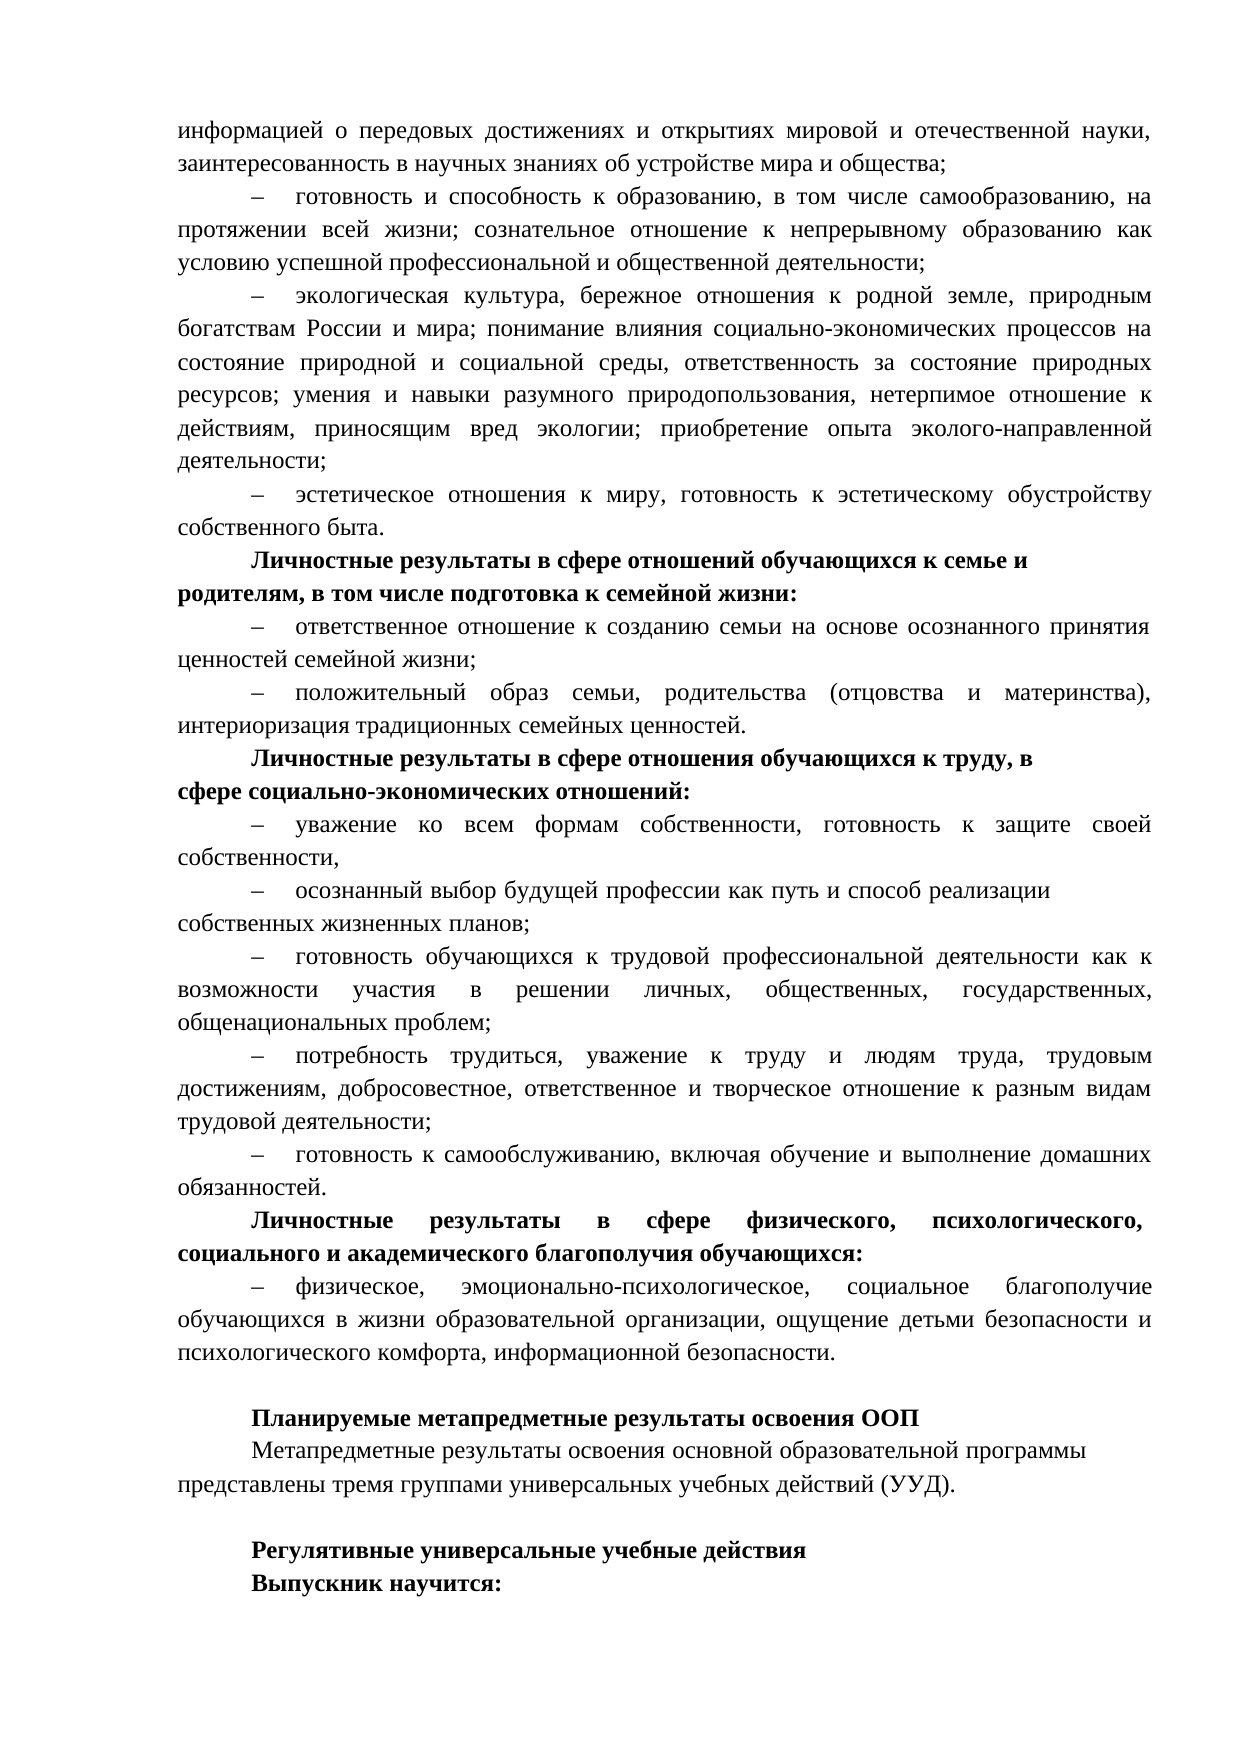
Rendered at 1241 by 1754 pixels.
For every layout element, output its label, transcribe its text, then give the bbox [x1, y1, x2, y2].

list положительный образ семьи, родительства (отцовства и материнства), интериоризация традиционных семейных ценностей. [177, 677, 1152, 739]
subtitle Регулятивные универсальные учебные действия Выпускник научится: [251, 1535, 808, 1597]
list потребность трудиться, уважение к труду и людям труда, трудовым достижениям, добросовестное, ответственное и творческое отношение к разным видам трудовой деятельности; [177, 1040, 1152, 1135]
subtitle Личностные результаты в сфере физического, психологического, социального и академического благополучия обучающихся: [177, 1205, 1143, 1267]
text информацией о передовых достижениях и открытиях мировой и отечественной науки, заинтересованность в научных знаниях об устройстве мира и общества; [177, 115, 1152, 177]
list эстетическое отношения к миру, готовность к эстетическому обустройству собственного быта. [177, 479, 1152, 540]
list экологическая культура, бережное отношения к родной земле, природным богатствам России и мира; понимание влияния социально-экономических процессов на состояние природной и социальной среды, ответственность за состояние природных ресурсов; умения и навыки разумного природопользования, нетерпимое отношение к действиям, приносящим вред экологии; приобретение опыта эколого-направленной деятельности; [177, 281, 1152, 474]
list готовность обучающихся к трудовой профессиональной деятельности как к возможности участия в решении личных, общественных, государственных, общенациональных проблем; [177, 941, 1152, 1036]
subtitle Планируемые метапредметные результаты освоения ООП [251, 1403, 1176, 1432]
subtitle Личностные результаты в сфере отношений обучающихся к семье и родителям, в том числе подготовка к семейной жизни: [177, 545, 1030, 607]
list готовность и способность к образованию, в том числе самообразованию, на протяжении всей жизни; сознательное отношение к непрерывному образованию как условию успешной профессиональной и общественной деятельности; [177, 181, 1153, 276]
list уважение ко всем формам собственности, готовность к защите своей собственности, [177, 809, 1152, 871]
list ответственное отношение к созданию семьи на основе осознанного принятия ценностей семейной жизни; [177, 611, 1152, 673]
text Метапредметные результаты освоения основной образовательной программы представлены тремя группами универсальных учебных действий (УУД). [177, 1436, 1176, 1497]
list физическое, эмоционально-психологическое, социальное благополучие обучающихся в жизни образовательной организации, ощущение детьми безопасности и психологического комфорта, информационной безопасности. [177, 1271, 1152, 1366]
list готовность к самообслуживанию, включая обучение и выполнение домашних обязанностей. [177, 1139, 1152, 1201]
subtitle Личностные результаты в сфере отношения обучающихся к труду, в сфере социально-экономических отношений: [177, 743, 1103, 805]
list осознанный выбор будущей профессии как путь и способ реализации собственных жизненных планов; [177, 875, 1152, 937]
